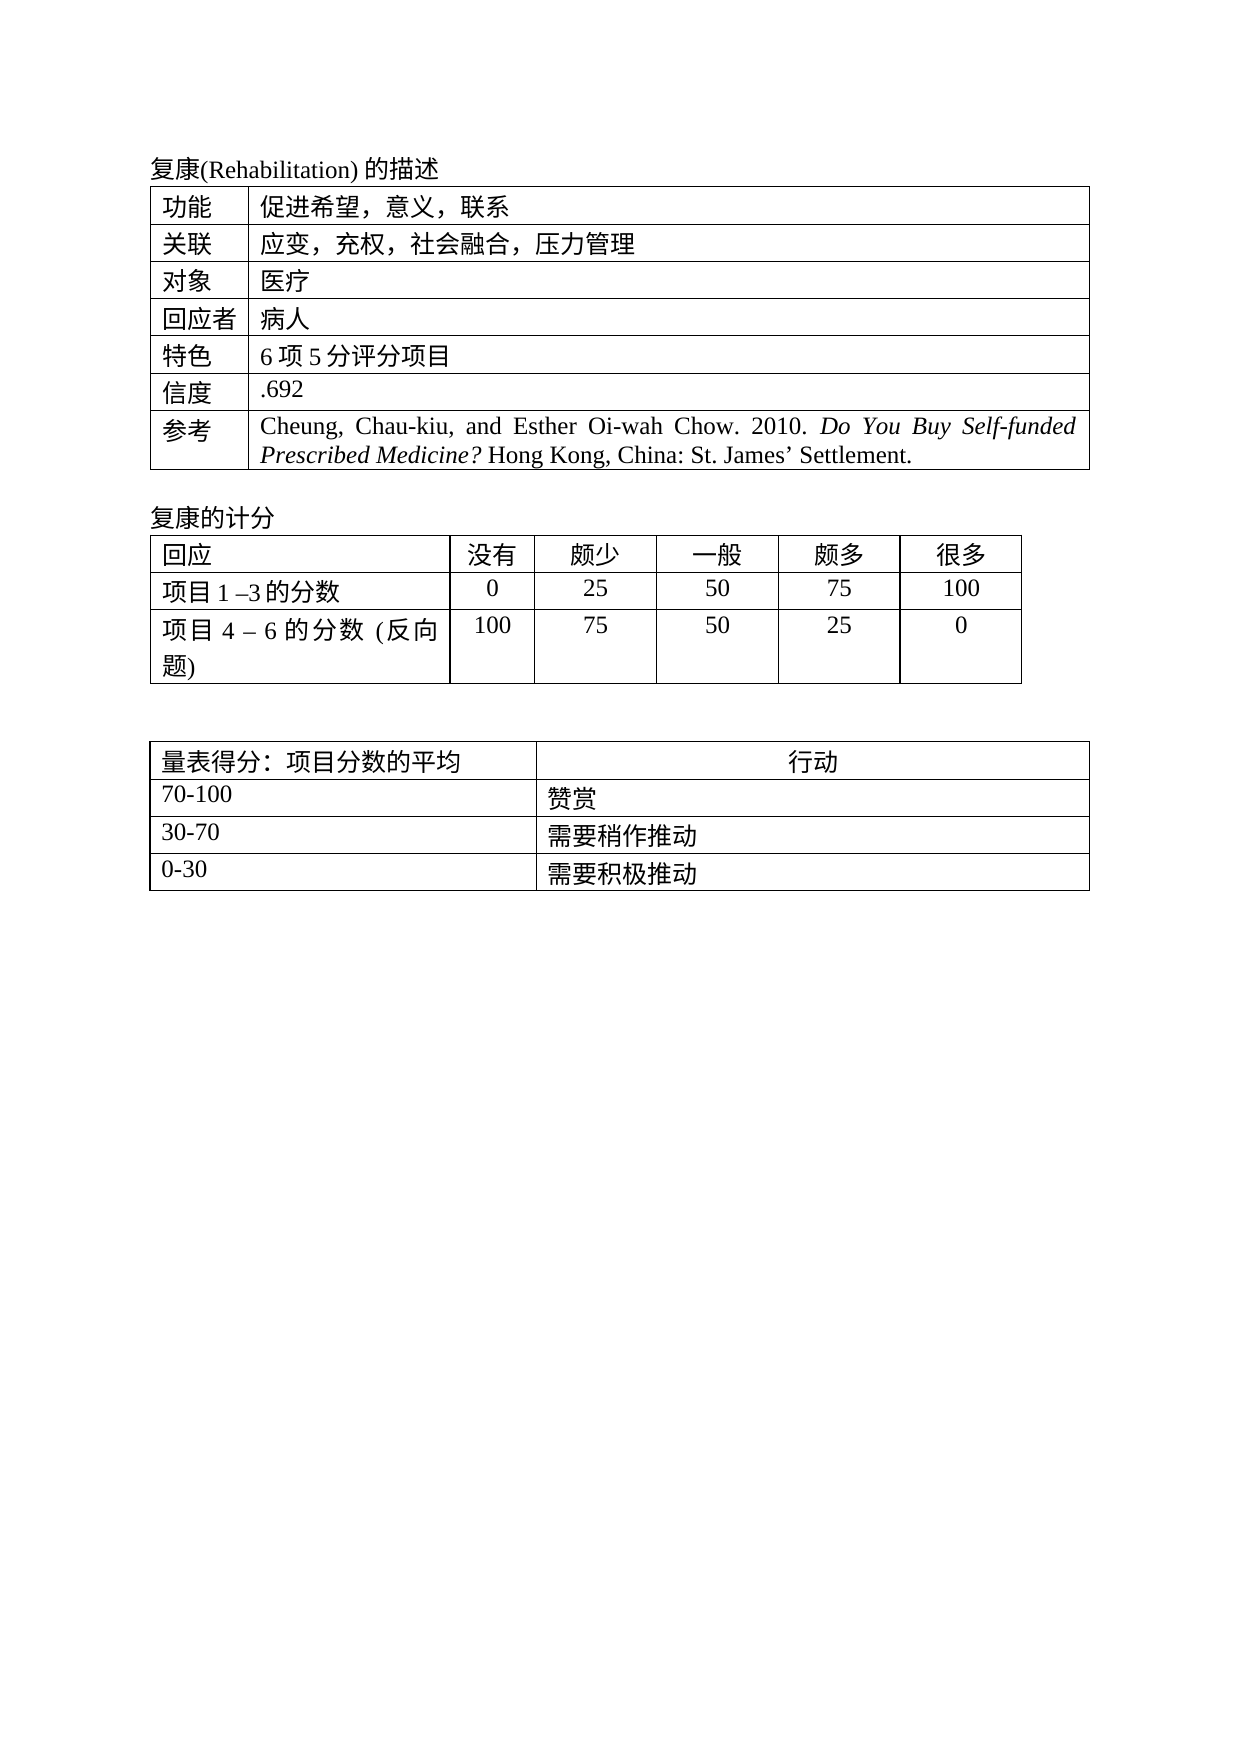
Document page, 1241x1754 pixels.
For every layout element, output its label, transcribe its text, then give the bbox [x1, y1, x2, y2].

table_cell 30-70 [151, 817, 536, 853]
table_cell 需要积极推动 [537, 854, 1089, 890]
table_header 量表得分：项目分数的平均 [151, 742, 536, 778]
table_header 颇多 [779, 536, 899, 572]
table_cell 75 [779, 573, 899, 609]
table_header 回应 [151, 536, 449, 572]
table_cell 50 [657, 573, 778, 609]
table_cell 病人 [249, 299, 1089, 335]
table_cell 信度 [151, 374, 248, 410]
table_cell 100 [901, 573, 1021, 609]
table_header 颇少 [535, 536, 656, 572]
table_header 行动 [537, 742, 1089, 778]
table_cell 赞赏 [537, 780, 1089, 816]
table_header 功能 [151, 187, 248, 223]
table_cell 0 [451, 573, 534, 609]
table_header 很多 [901, 536, 1021, 572]
table_cell 特色 [151, 336, 248, 373]
table_cell 项目1 –3的分数 [151, 573, 449, 609]
table_cell 100 [451, 610, 534, 683]
table_cell 70-100 [151, 780, 536, 816]
table_cell 25 [535, 573, 656, 609]
table_cell 应变，充权，社会融合，压力管理 [249, 225, 1089, 261]
text 复康的计分 [150, 498, 1090, 534]
table_cell 对象 [151, 262, 248, 298]
table_cell 6 项5分评分项目 [249, 336, 1089, 373]
table_cell 回应者 [151, 299, 248, 335]
table_cell 75 [535, 610, 656, 683]
table_cell .692 [249, 374, 1089, 410]
table_cell 0-30 [151, 854, 536, 890]
table_header 一般 [657, 536, 778, 572]
table_cell 医疗 [249, 262, 1089, 298]
table_cell 25 [779, 610, 899, 683]
table_cell 项目4 – 6的分数 (反向题) [151, 610, 449, 683]
table_cell Cheung, Chau-kiu, and Esther Oi-wah Chow. 2010. Do You Buy Self-funded Prescribed Medicine? Hong Kong, China: St. James’ Settlement. [249, 411, 1089, 468]
text 复康(Rehabilitation) 的描述 [150, 150, 1090, 186]
table_header 促进希望，意义，联系 [249, 187, 1089, 223]
table_cell 50 [657, 610, 778, 683]
table_cell 参考 [151, 411, 248, 468]
table_cell 0 [901, 610, 1021, 683]
table_cell 需要稍作推动 [537, 817, 1089, 853]
table_header 没有 [451, 536, 534, 572]
table_cell 关联 [151, 225, 248, 261]
